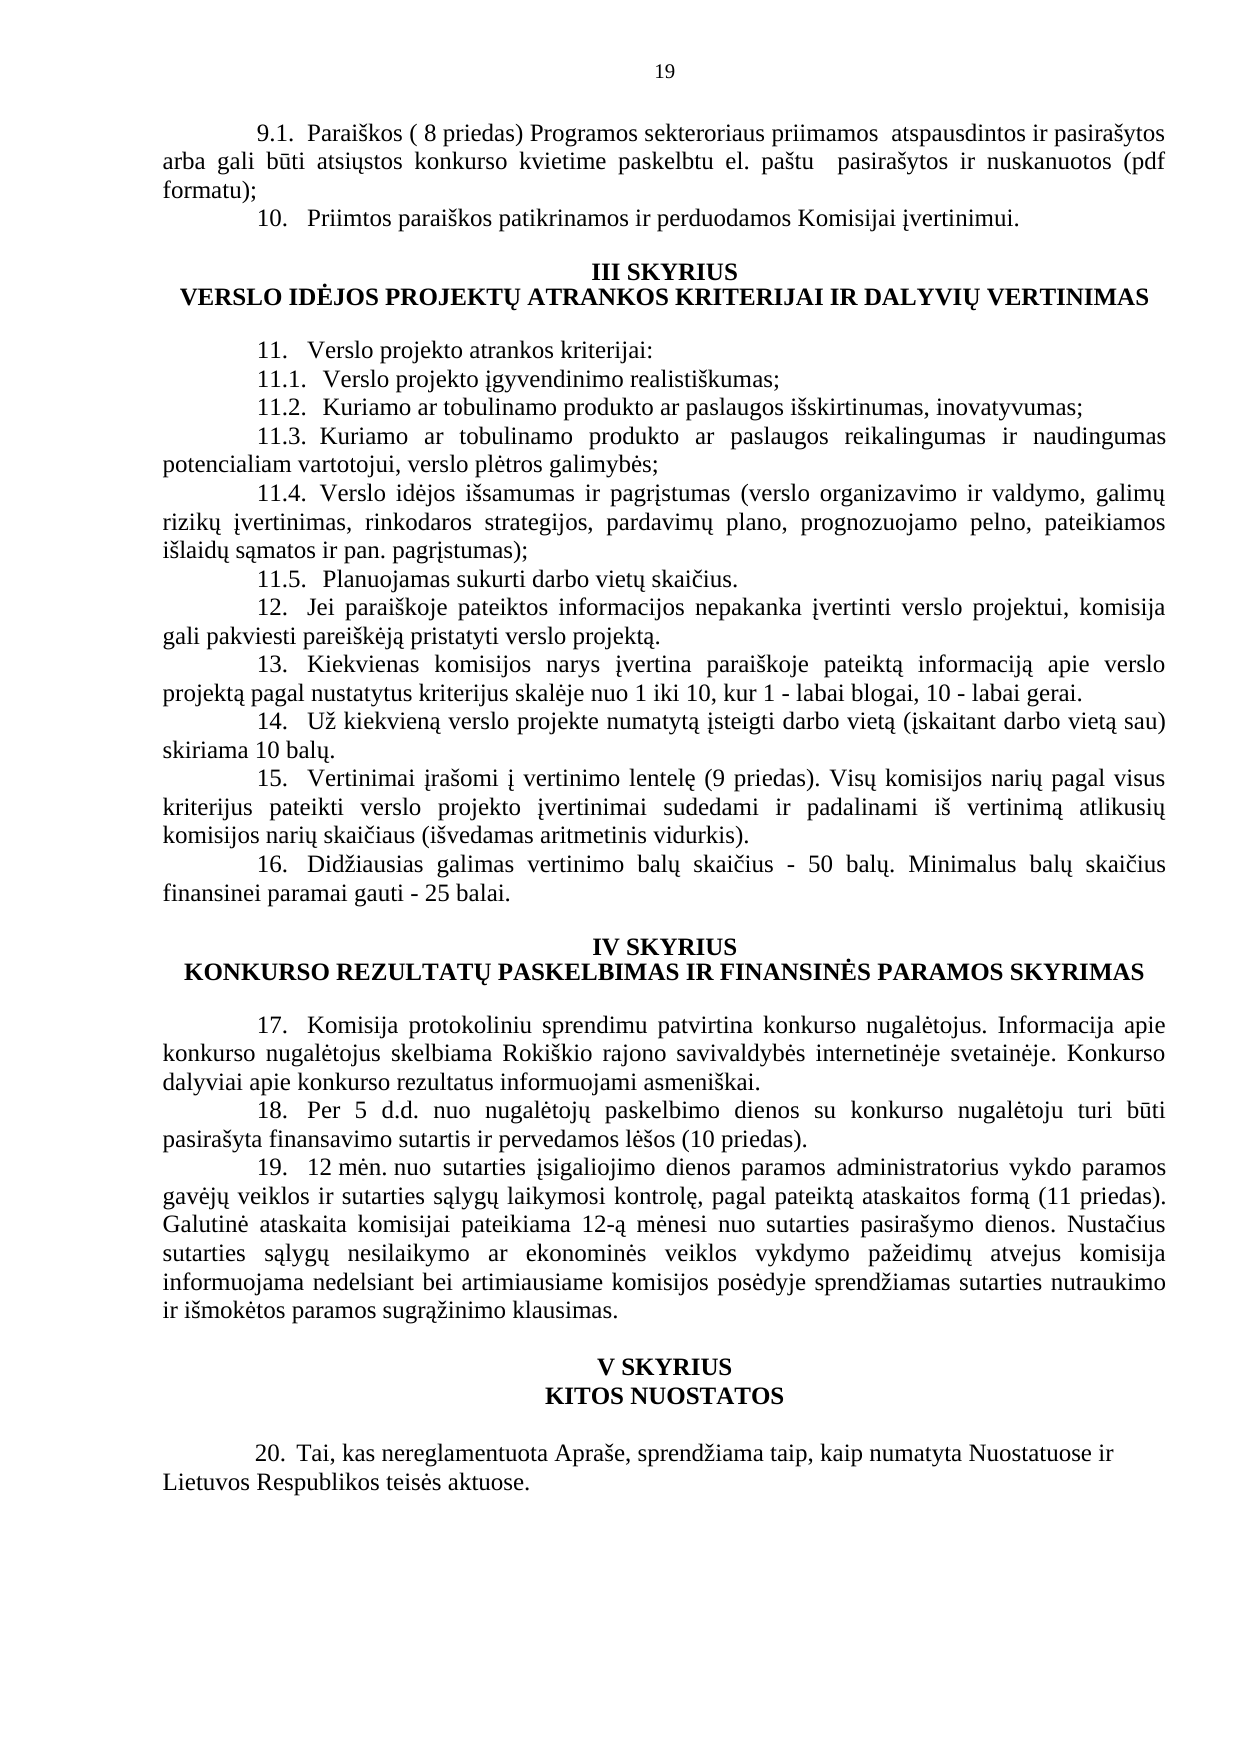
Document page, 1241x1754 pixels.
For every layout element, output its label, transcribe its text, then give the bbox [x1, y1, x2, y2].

list Verslo projekto atrankos kriterijai: [162, 336, 1167, 364]
list Per 5 d.d. nuo nugalėtojų paskelbimo dienos su konkurso nugalėtoju turi būti pasirašyta finansavimo sutartis ir pervedamos lėšos (10 priedas). [162, 1096, 1167, 1153]
list Verslo projekto įgyvendinimo realistiškumas; [162, 364, 1167, 393]
list Už kiekvieną verslo projekte numatytą įsteigti darbo vietą (įskaitant darbo vietą sau) skiriama 10 balų. [162, 707, 1167, 764]
list Komisija protokoliniu sprendimu patvirtina konkurso nugalėtojus. Informacija apie konkurso nugalėtojus skelbiama Rokiškio rajono savivaldybės internetinėje svetainėje. Konkurso dalyviai apie konkurso rezultatus informuojami asmeniškai. [162, 1010, 1167, 1096]
list Tai, kas nereglamentuota Apraše, sprendžiama taip, kaip numatyta Nuostatuose ir Lietuvos Respublikos teisės aktuose. [162, 1438, 1167, 1496]
subtitle KONKURSO REZULTATŲ PASKELBIMAS IR FINANSINĖS PARAMOS SKYRIMAS [162, 960, 1167, 985]
list Kiekvienas komisijos narys įvertina paraiškoje pateiktą informaciją apie verslo projektą pagal nustatytus kriterijus skalėje nuo 1 iki 10, kur 1 - labai blogai, 10 - labai gerai. [162, 650, 1167, 707]
subtitle IV SKYRIUS [162, 935, 1167, 960]
list 12 mėn. nuo sutarties įsigaliojimo dienos paramos administratorius vykdo paramos gavėjų veiklos ir sutarties sąlygų laikymosi kontrolę, pagal pateiktą ataskaitos formą (11 priedas). Galutinė ataskaita komisijai pateikiama 12-ą mėnesi nuo sutarties pasirašymo dienos. Nustačius sutarties sąlygų nesilaikymo ar ekonominės veiklos vykdymo pažeidimų atvejus komisija informuojama nedelsiant bei artimiausiame komisijos posėdyje sprendžiamas sutarties nutraukimo ir išmokėtos paramos sugrąžinimo klausimas. [162, 1153, 1167, 1324]
list Didžiausias galimas vertinimo balų skaičius - 50 balų. Minimalus balų skaičius finansinei paramai gauti - 25 balai. [162, 849, 1167, 907]
list Priimtos paraiškos patikrinamos ir perduodamos Komisijai įvertinimui. [162, 204, 1167, 232]
list Planuojamas sukurti darbo vietų skaičius. [162, 564, 1167, 593]
subtitle III SKYRIUS [162, 261, 1167, 286]
subtitle KITOS NUOSTATOS [162, 1381, 1167, 1410]
list Paraiškos ( 8 priedas) Programos sekteroriaus priimamos atspausdintos ir pasirašytos arba gali būti atsiųstos konkurso kvietime paskelbtu el. paštu pasirašytos ir nuskanuotos (pdf formatu); [162, 118, 1167, 204]
subtitle V SKYRIUS [162, 1353, 1167, 1381]
subtitle VERSLO IDĖJOS PROJEKTŲ ATRANKOS KRITERIJAI IR DALYVIŲ VERTINIMAS [162, 286, 1167, 311]
list Vertinimai įrašomi į vertinimo lentelę (9 priedas). Visų komisijos narių pagal visus kriterijus pateikti verslo projekto įvertinimai sudedami ir padalinami iš vertinimą atlikusių komisijos narių skaičiaus (išvedamas aritmetinis vidurkis). [162, 764, 1167, 849]
list Kuriamo ar tobulinamo produkto ar paslaugos reikalingumas ir naudingumas potencialiam vartotojui, verslo plėtros galimybės; [162, 421, 1167, 478]
list Verslo idėjos išsamumas ir pagrįstumas (verslo organizavimo ir valdymo, galimų rizikų įvertinimas, rinkodaros strategijos, pardavimų plano, prognozuojamo pelno, pateikiamos išlaidų sąmatos ir pan. pagrįstumas); [162, 478, 1167, 564]
list Kuriamo ar tobulinamo produkto ar paslaugos išskirtinumas, inovatyvumas; [162, 393, 1167, 421]
list Jei paraiškoje pateiktos informacijos nepakanka įvertinti verslo projektui, komisija gali pakviesti pareiškėją pristatyti verslo projektą. [162, 593, 1167, 650]
